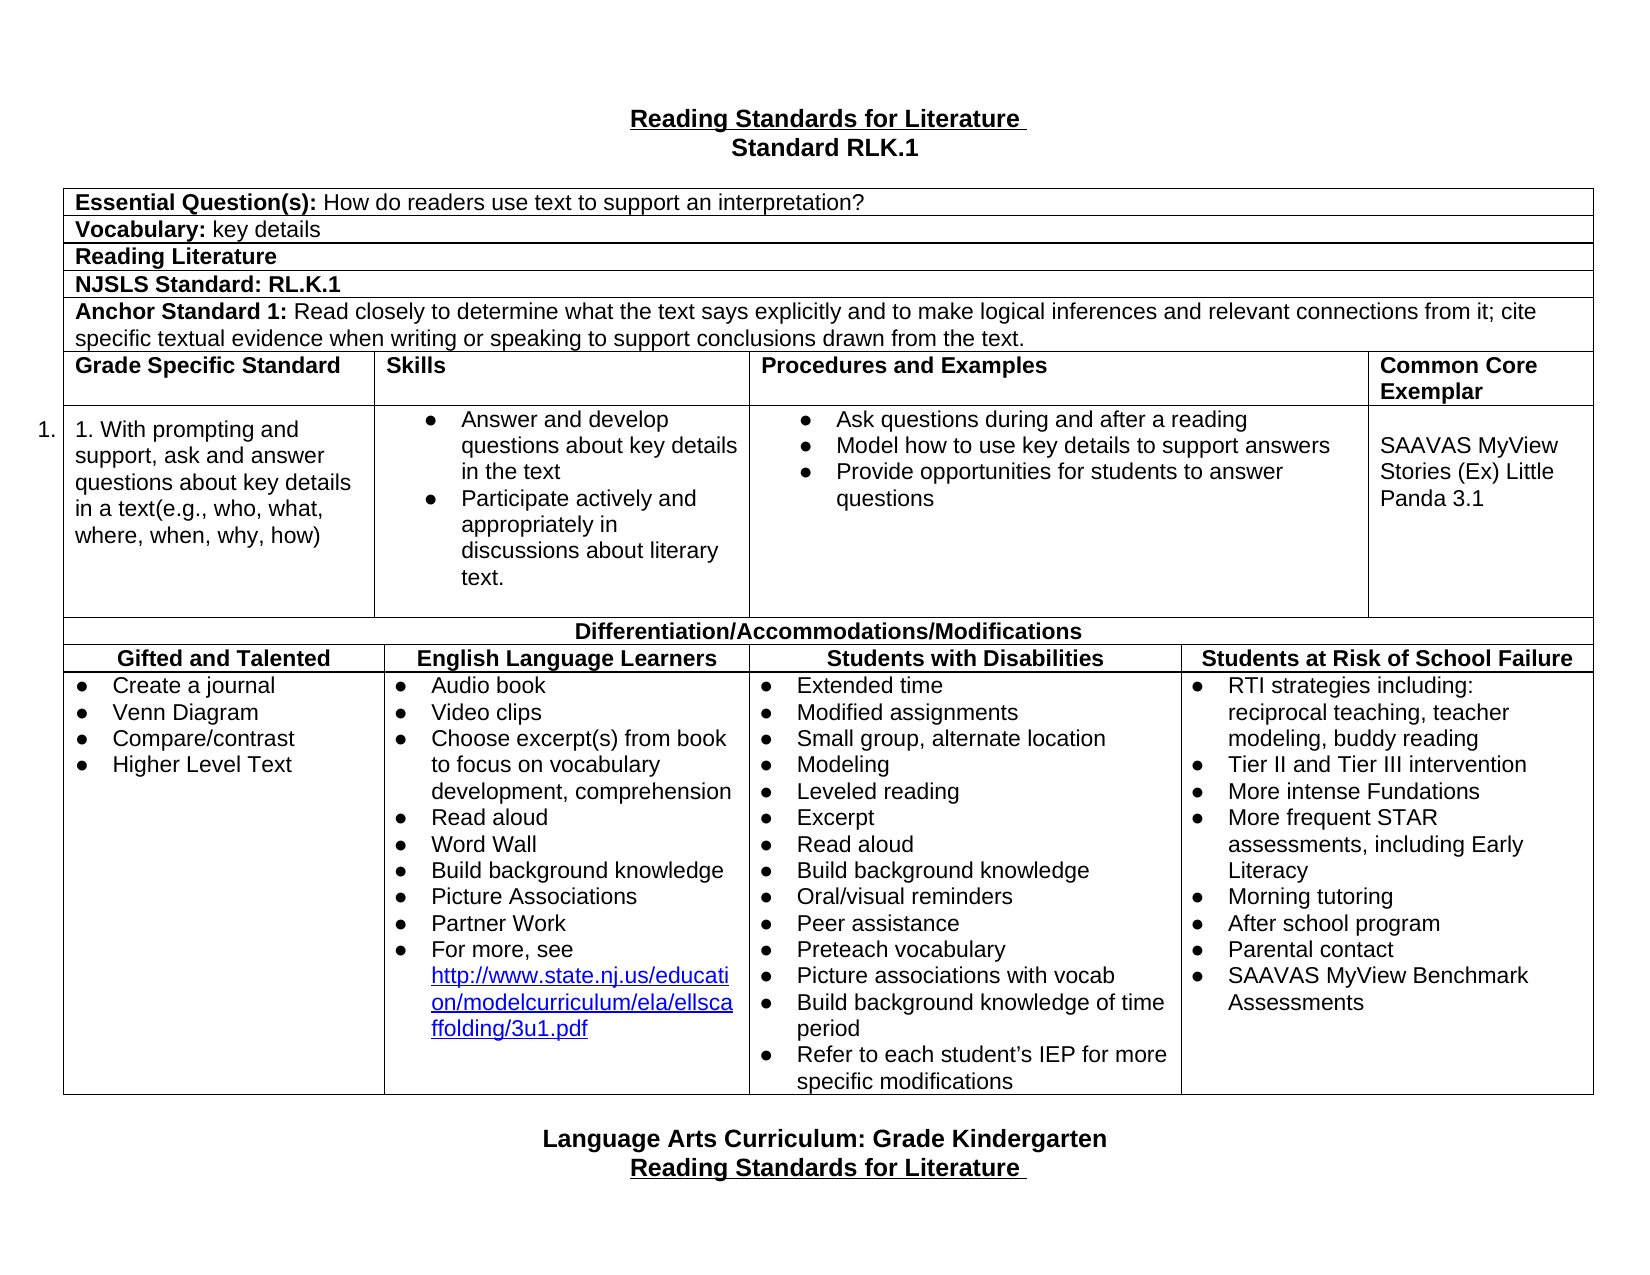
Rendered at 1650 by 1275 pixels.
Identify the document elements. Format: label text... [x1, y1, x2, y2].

text Reading Standards for Literature [75, 1153, 1575, 1181]
table_cell Skills [375, 352, 749, 405]
table_cell Vocabulary: key details [64, 216, 1593, 242]
table_cell Extended time Modified assignments Small group, alternate location Modeling Leveled reading Excerpt Read aloud Build background knowledge Oral/visual reminders Peer assistance Preteach vocabulary Picture associations with vocab Build background knowledge of time period Refer to each student’s IEP for more specific modifications [750, 673, 1181, 1094]
table_cell Ask questions during and after a reading Model how to use key details to support answers Provide opportunities for students to answer questions [750, 406, 1368, 617]
table_cell Procedures and Examples [750, 352, 1368, 405]
table_cell RTI strategies including: reciprocal teaching, teacher modeling, buddy reading Tier II and Tier III intervention More intense Fundations More frequent STAR assessments, including Early Literacy Morning tutoring After school program Parental contact SAAVAS MyView Benchmark Assessments [1182, 673, 1593, 1094]
table_cell Grade Specific Standard [64, 352, 374, 405]
table_cell Gifted and Talented [64, 645, 384, 671]
table_cell Differentiation/Accommodations/Modifications [64, 618, 1593, 644]
table_cell Reading Literature [64, 244, 1593, 270]
table_header Essential Question(s): How do readers use text to support an interpretation? [64, 189, 1593, 215]
table_cell Answer and develop questions about key details in the text Participate actively and appropriately in discussions about literary text. [375, 406, 749, 617]
table_cell Students with Disabilities [750, 645, 1181, 671]
table_cell Common Core Exemplar [1369, 352, 1593, 405]
table_cell NJSLS Standard: RL.K.1 [64, 271, 1593, 297]
table_cell Audio book Video clips Choose excerpt(s) from book to focus on vocabulary development, comprehension Read aloud Word Wall Build background knowledge Picture Associations Partner Work For more, see http://www.state.nj.us/education/modelcurriculum/ela/ellscaffolding/3u1.pdf [385, 673, 749, 1094]
text Language Arts Curriculum: Grade Kindergarten [75, 1124, 1575, 1153]
table_cell Students at Risk of School Failure [1182, 645, 1593, 671]
table_cell 1. With prompting and support, ask and answer questions about key details in a text(e.g., who, what, where, when, why, how) [64, 406, 374, 617]
table_cell Create a journal Venn Diagram Compare/contrast Higher Level Text [64, 673, 384, 1094]
text Standard RLK.1 [75, 132, 1575, 161]
table_cell English Language Learners [385, 645, 749, 671]
text Reading Standards for Literature [75, 104, 1575, 132]
table_cell Anchor Standard 1: Read closely to determine what the text says explicitly and to make logical inferences and relevant connections from it; cite specific textual evidence when writing or speaking to support conclusions drawn from the text. [64, 298, 1593, 351]
table_cell SAAVAS MyView Stories (Ex) Little Panda 3.1 [1369, 406, 1593, 617]
